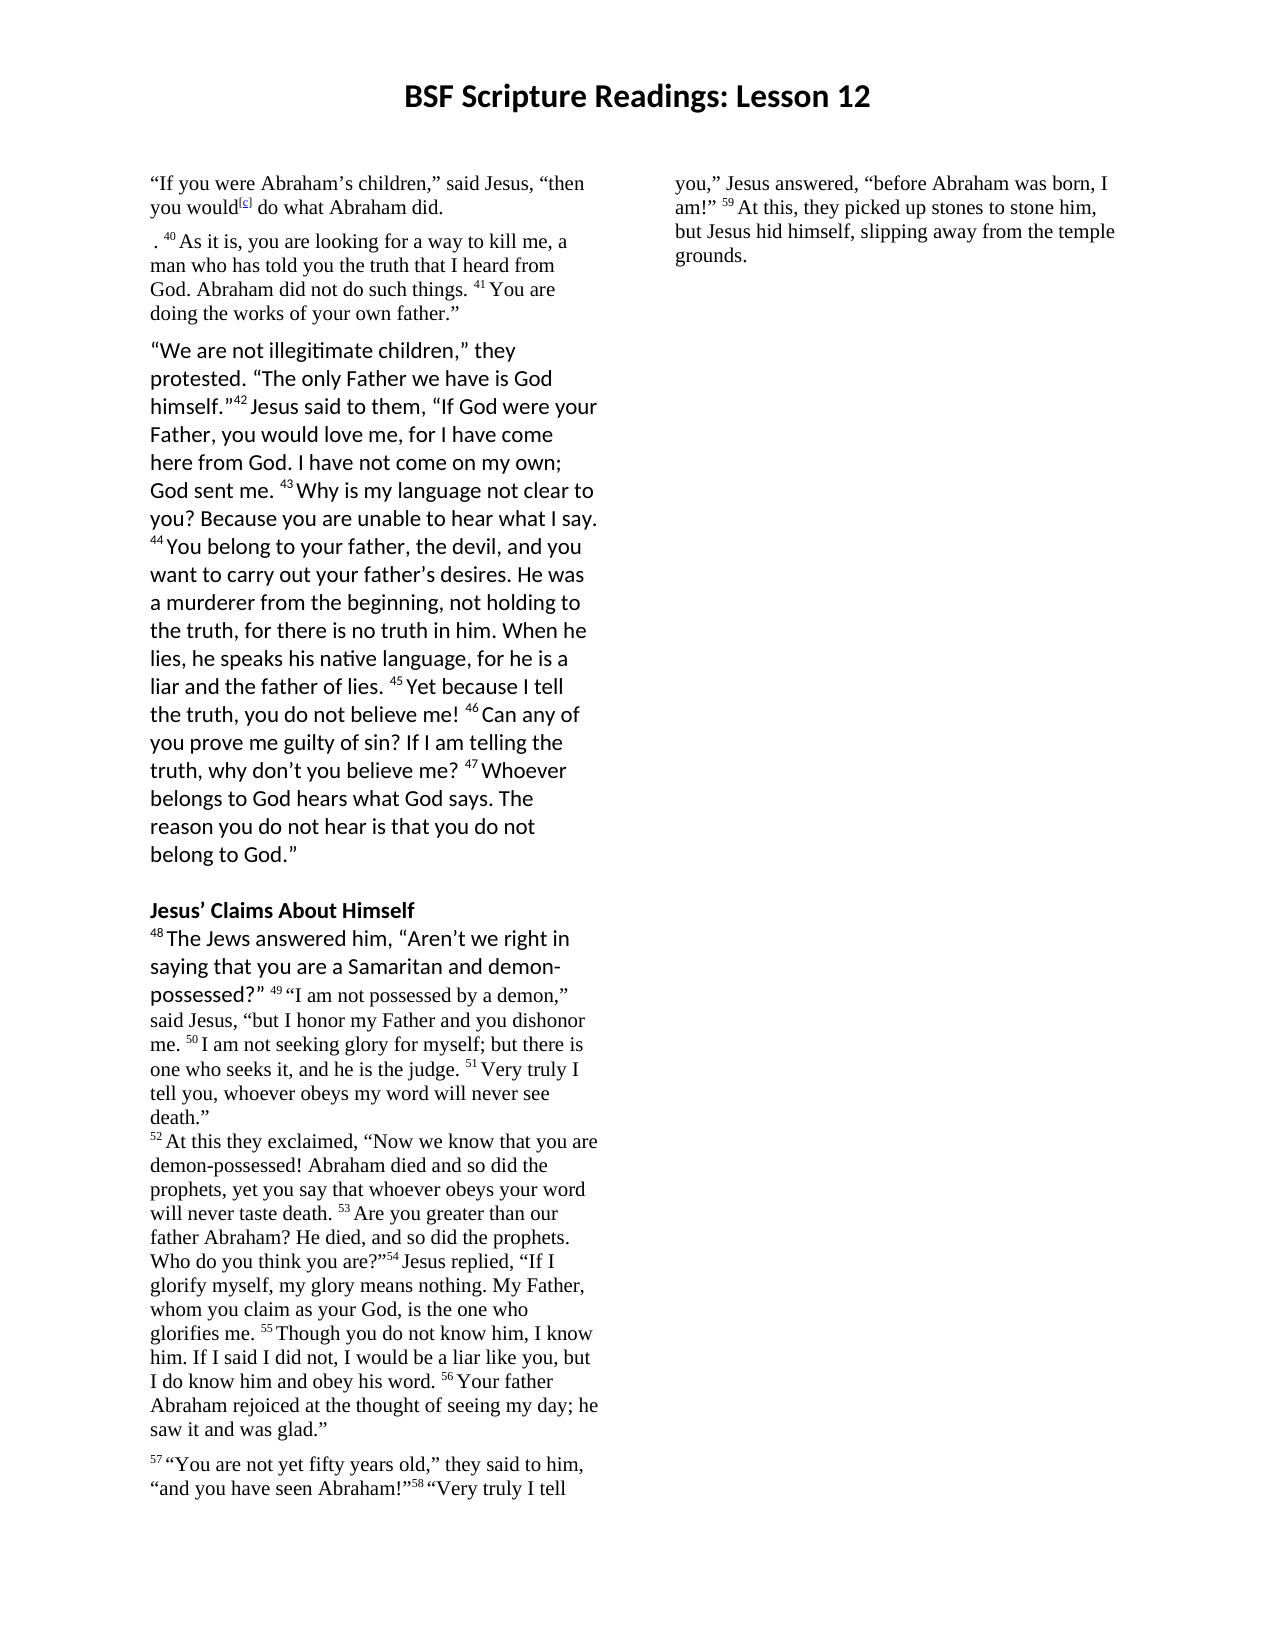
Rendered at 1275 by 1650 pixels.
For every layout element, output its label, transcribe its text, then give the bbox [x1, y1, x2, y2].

text . 40 As it is, you are looking for a way to kill me, a man who has told you the truth that I heard from God. Abraham did not do such things. 41 You are doing the works of your own father.” [150, 229, 600, 325]
text 48 The Jews answered him, “Aren’t we right in saying that you are a Samaritan and demon-possessed?” 49 “I am not possessed by a demon,” said Jesus, “but I honor my Father and you dishonor me. 50 I am not seeking glory for myself; but there is one who seeks it, and he is the judge. 51 Very truly I tell you, whoever obeys my word will never see death.” [150, 924, 600, 1129]
text “We are not illegitimate children,” they protested. “The only Father we have is God himself.”42 Jesus said to them, “If God were your Father, you would love me, for I have come here from God. I have not come on my own; God sent me. 43 Why is my language not clear to you? Because you are unable to hear what I say. 44 You belong to your father, the devil, and you want to carry out your father’s desires. He was a murderer from the beginning, not holding to the truth, for there is no truth in him. When he lies, he speaks his native language, for he is a liar and the father of lies. 45 Yet because I tell the truth, you do not believe me! 46 Can any of you prove me guilty of sin? If I am telling the truth, why don’t you believe me? 47 Whoever belongs to God hears what God says. The reason you do not hear is that you do not belong to God.” [150, 336, 600, 868]
text “If you were Abraham’s children,” said Jesus, “then you would[c] do what Abraham did. [150, 171, 600, 219]
text 52 At this they exclaimed, “Now we know that you are demon-possessed! Abraham died and so did the prophets, yet you say that whoever obeys your word will never taste death. 53 Are you greater than our father Abraham? He died, and so did the prophets. Who do you think you are?”54 Jesus replied, “If I glorify myself, my glory means nothing. My Father, whom you claim as your God, is the one who glorifies me. 55 Though you do not know him, I know him. If I said I did not, I would be a liar like you, but I do know him and obey his word. 56 Your father Abraham rejoiced at the thought of seeing my day; he saw it and was glad.” [150, 1129, 600, 1441]
text Jesus’ Claims About Himself [150, 896, 600, 924]
text 57 “You are not yet fifty years old,” they said to him, “and you have seen Abraham!”58 “Very truly I tell you,” Jesus answered, “before Abraham was born, I am!” 59 At this, they picked up stones to stone him, but Jesus hid himself, slipping away from the temple grounds. [675, 171, 1125, 267]
text 57 “You are not yet fifty years old,” they said to him, “and you have seen Abraham!”58 “Very truly I tell you,” Jesus answered, “before Abraham was born, I am!” 59 At this, they picked up stones to stone him, but Jesus hid himself, slipping away from the temple grounds. [150, 1452, 600, 1500]
